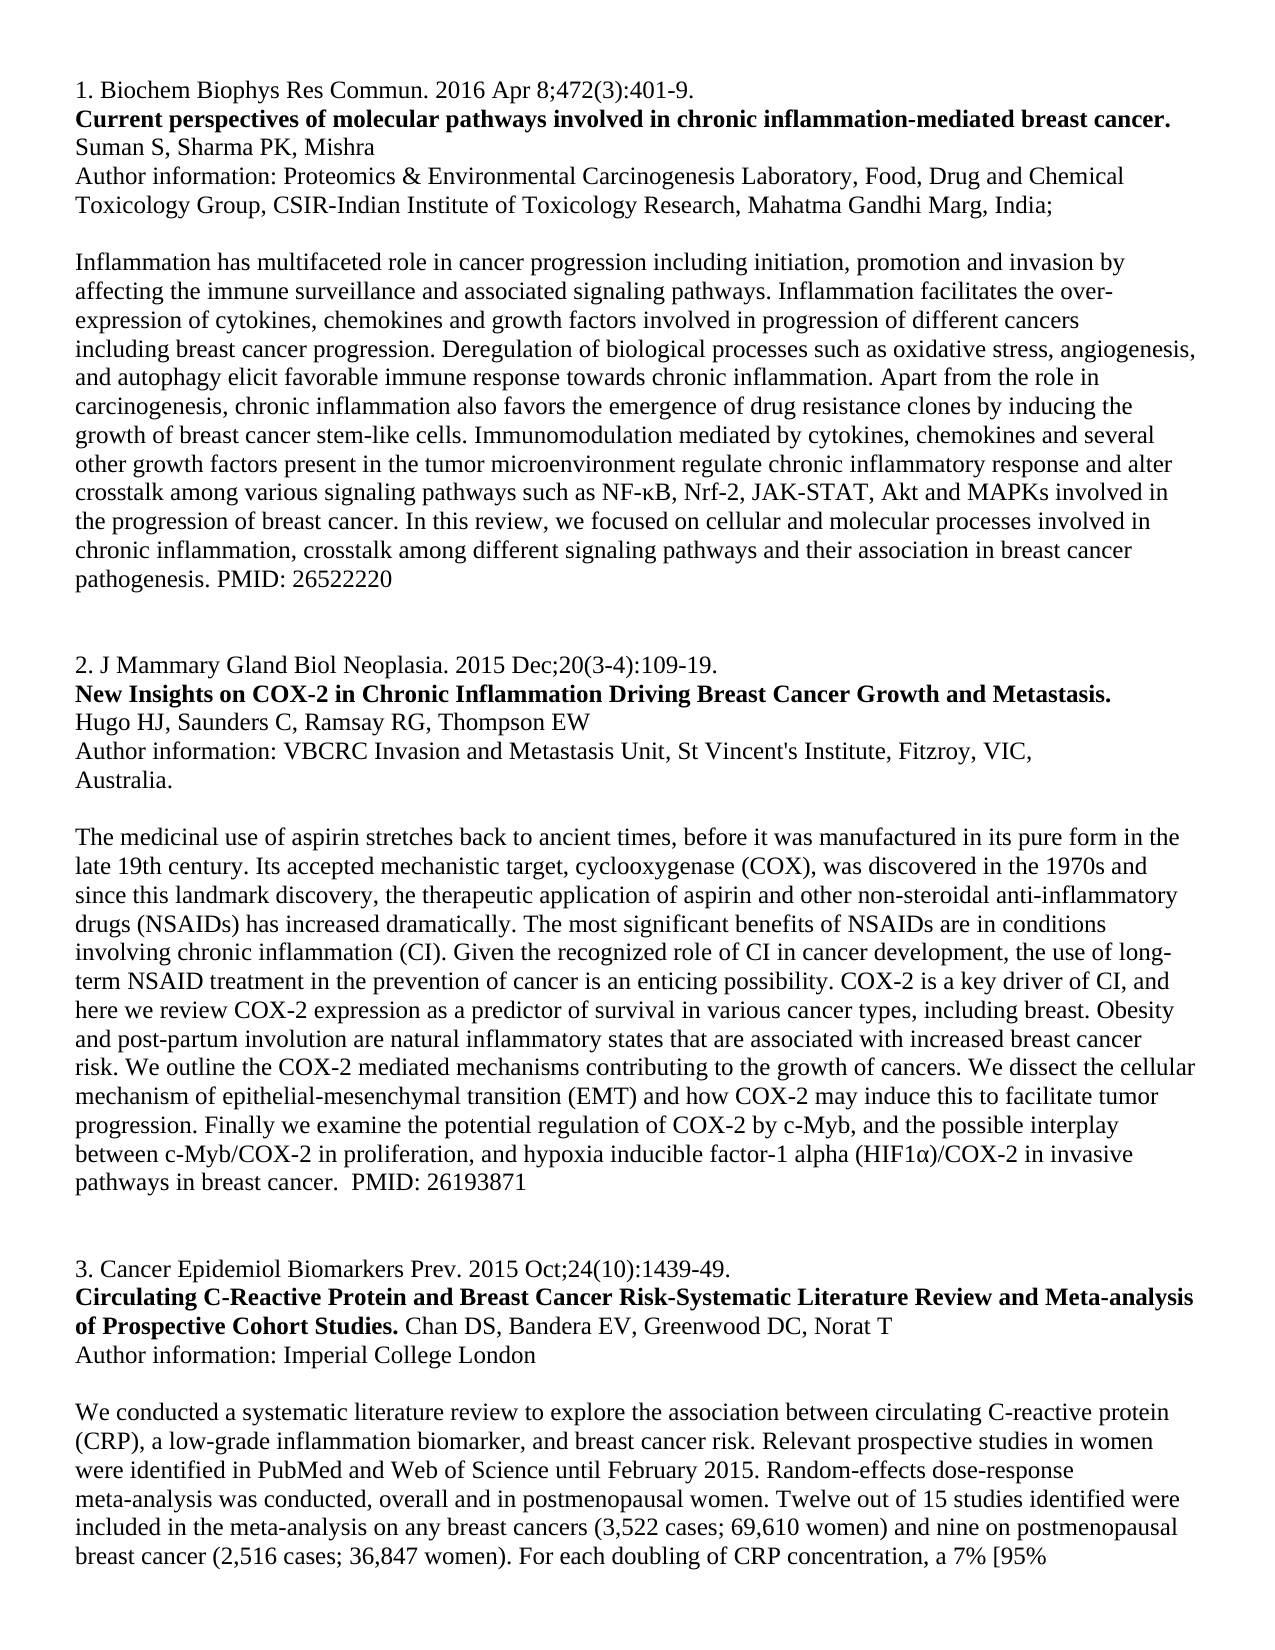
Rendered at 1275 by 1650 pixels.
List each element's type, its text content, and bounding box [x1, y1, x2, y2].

text Inflammation has multifaceted role in cancer progression including initiation, promotion and invasion by affecting the immune surveillance and associated signaling pathways. Inflammation facilitates the over-expression of cytokines, chemokines and growth factors involved in progression of different cancers [75, 247, 1200, 334]
text Suman S, Sharma PK, Mishra [75, 132, 1200, 161]
text Author information: Imperial College London [75, 1340, 1200, 1369]
text Australia. [75, 765, 1200, 794]
text Author information: Proteomics & Environmental Carcinogenesis Laboratory, Food, Drug and Chemical [75, 161, 1200, 190]
text Current perspectives of molecular pathways involved in chronic inflammation-mediated breast cancer. [75, 104, 1200, 132]
text Circulating C-Reactive Protein and Breast Cancer Risk-Systematic Literature Review and Meta-analysis of Prospective Cohort Studies. Chan DS, Bandera EV, Greenwood DC, Norat T [75, 1282, 1200, 1340]
text Toxicology Group, CSIR-Indian Institute of Toxicology Research, Mahatma Gandhi Marg, India; [75, 190, 1200, 219]
text between c-Myb/COX-2 in proliferation, and hypoxia inducible factor-1 alpha (HIF1α)/COX-2 in invasive pathways in breast cancer. PMID: 26193871 [75, 1139, 1200, 1196]
text New Insights on COX-2 in Chronic Inflammation Driving Breast Cancer Growth and Metastasis. [75, 679, 1200, 707]
text growth of breast cancer stem-like cells. Immunomodulation mediated by cytokines, chemokines and several other growth factors present in the tumor microenvironment regulate chronic inflammatory response and alter crosstalk among various signaling pathways such as NF-κB, Nrf-2, JAK-STAT, Akt and MAPKs involved in the progression of breast cancer. In this review, we focused on cellular and molecular processes involved in chronic inflammation, crosstalk among different signaling pathways and their association in breast cancer pathogenesis. PMID: 26522220 [75, 420, 1200, 592]
text including breast cancer progression. Deregulation of biological processes such as oxidative stress, angiogenesis, and autophagy elicit favorable immune response towards chronic inflammation. Apart from the role in carcinogenesis, chronic inflammation also favors the emergence of drug resistance clones by inducing the [75, 334, 1200, 420]
text meta-analysis was conducted, overall and in postmenopausal women. Twelve out of 15 studies identified were included in the meta-analysis on any breast cancers (3,522 cases; 69,610 women) and nine on postmenopausal breast cancer (2,516 cases; 36,847 women). For each doubling of CRP concentration, a 7% [95% [75, 1484, 1200, 1570]
text 3. Cancer Epidemiol Biomarkers Prev. 2015 Oct;24(10):1439-49. [75, 1254, 1200, 1282]
text We conducted a systematic literature review to explore the association between circulating C-reactive protein (CRP), a low-grade inflammation biomarker, and breast cancer risk. Relevant prospective studies in women were identified in PubMed and Web of Science until February 2015. Random-effects dose-response [75, 1397, 1200, 1484]
text 1. Biochem Biophys Res Commun. 2016 Apr 8;472(3):401-9. [75, 75, 1200, 104]
text risk. We outline the COX-2 mediated mechanisms contributing to the growth of cancers. We dissect the cellular mechanism of epithelial-mesenchymal transition (EMT) and how COX-2 may induce this to facilitate tumor progression. Finally we examine the potential regulation of COX-2 by c-Myb, and the possible interplay [75, 1052, 1200, 1139]
text 2. J Mammary Gland Biol Neoplasia. 2015 Dec;20(3-4):109-19. [75, 650, 1200, 679]
text The medicinal use of aspirin stretches back to ancient times, before it was manufactured in its pure form in the late 19th century. Its accepted mechanistic target, cyclooxygenase (COX), was discovered in the 1970s and since this landmark discovery, the therapeutic application of aspirin and other non-steroidal anti-inflammatory drugs (NSAIDs) has increased dramatically. The most significant benefits of NSAIDs are in conditions involving chronic inflammation (CI). Given the recognized role of CI in cancer development, the use of long-term NSAID treatment in the prevention of cancer is an enticing possibility. COX-2 is a key driver of CI, and here we review COX-2 expression as a predictor of survival in various cancer types, including breast. Obesity and post-partum involution are natural inflammatory states that are associated with increased breast cancer [75, 822, 1200, 1052]
text Hugo HJ, Saunders C, Ramsay RG, Thompson EW [75, 707, 1200, 736]
text Author information: VBCRC Invasion and Metastasis Unit, St Vincent's Institute, Fitzroy, VIC, [75, 736, 1200, 765]
